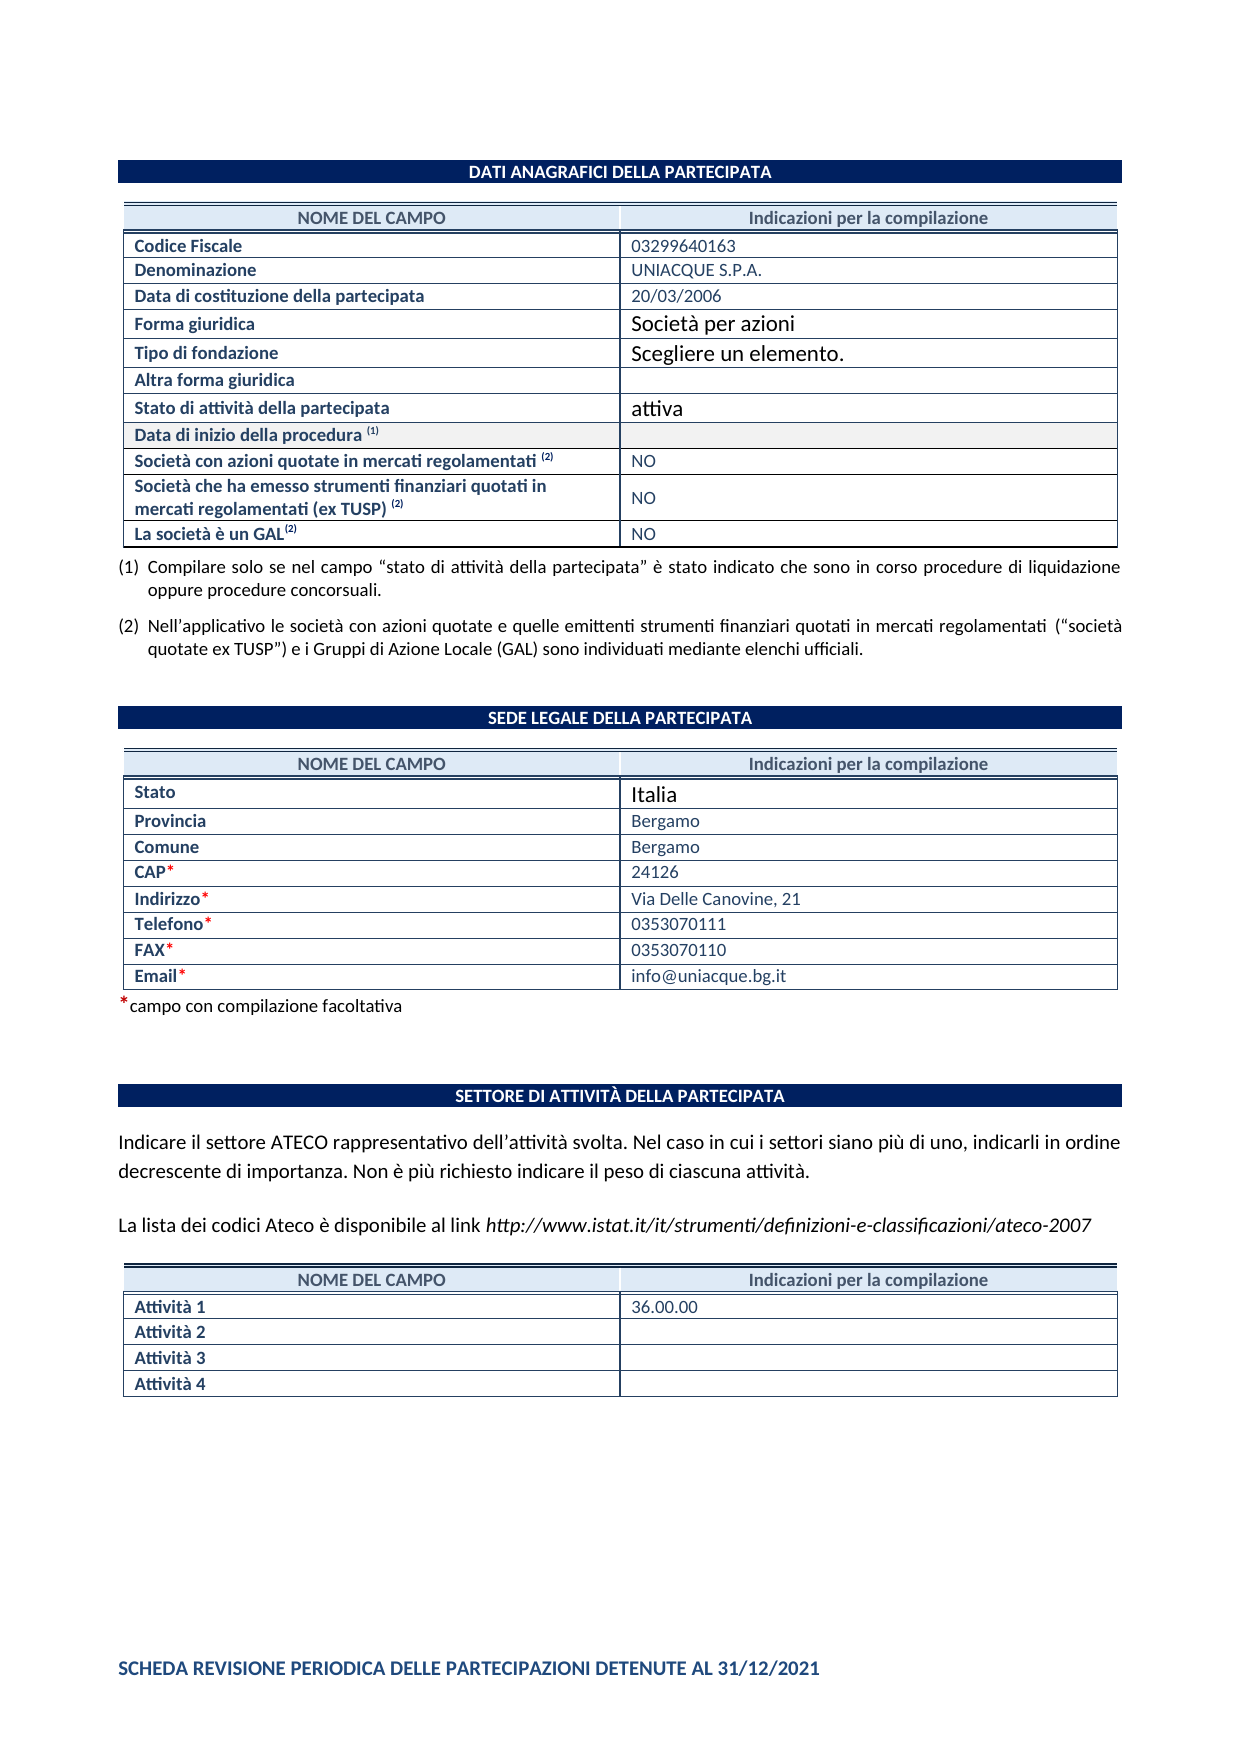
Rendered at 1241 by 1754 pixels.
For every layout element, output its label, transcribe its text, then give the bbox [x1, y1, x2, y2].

table_header Indicazioni per la compilazione [621, 206, 1117, 229]
table_cell 0353070110 [621, 939, 1117, 963]
table_cell Comune [124, 835, 619, 860]
text *campo con compilazione facoltativa [118, 990, 1122, 1018]
table_cell Altra forma giuridica [124, 368, 619, 393]
table_cell La società è un GAL(2) [124, 521, 619, 546]
text SEDE LEGALE DELLA PARTECIPATA [118, 706, 1122, 729]
table_cell [621, 423, 1117, 448]
table_cell Email* [124, 965, 619, 989]
table_cell Bergamo [621, 809, 1117, 834]
table_header Indicazioni per la compilazione [621, 752, 1117, 775]
table_header NOME DEL CAMPO [124, 752, 619, 775]
table_cell 24126 [621, 861, 1117, 886]
table_cell Stato [124, 780, 619, 808]
list Nell’applicativo le società con azioni quotate e quelle emittenti strumenti finanziari quotati in mercati regolamentati (“società quotate ex TUSP”) e i Gruppi di Azione Locale (GAL) sono individuati mediante elenchi ufficiali. [118, 614, 1122, 660]
list Compilare solo se nel campo “stato di attività della partecipata” è stato indicato che sono in corso procedure di liquidazione oppure procedure concorsuali. [118, 556, 1122, 602]
table_header NOME DEL CAMPO [124, 206, 619, 229]
table_cell Attività 1 [124, 1295, 619, 1318]
table_cell [621, 394, 1117, 422]
table_cell info@uniacque.bg.it [621, 965, 1117, 989]
table_cell 36.00.00 [621, 1295, 1117, 1318]
table_cell Provincia [124, 809, 619, 834]
table_cell [621, 368, 1117, 393]
text La lista dei codici Ateco è disponibile al link http://www.istat.it/it/strumenti/definizioni-e-classificazioni/ateco-2007 [118, 1209, 1122, 1238]
table_cell NO [621, 475, 1117, 520]
table_cell Società con azioni quotate in mercati regolamentati (2) [124, 449, 619, 473]
table_cell CAP* [124, 861, 619, 886]
table_cell [621, 1345, 1117, 1370]
table_cell Bergamo [621, 835, 1117, 860]
table_cell Società che ha emesso strumenti finanziari quotati in mercati regolamentati (ex TUSP) (2) [124, 475, 619, 520]
text SETTORE DI ATTIVITÀ DELLA PARTECIPATA [118, 1084, 1122, 1107]
table_cell Via Delle Canovine, 21 [621, 887, 1117, 912]
text Indicare il settore ATECO rappresentativo dell’attività svolta. Nel caso in cui i settori siano più di uno, indicarli in ordine decrescente di importanza. Non è più richiesto indicare il peso di ciascuna attività. [118, 1126, 1122, 1184]
table_cell 03299640163 [621, 234, 1117, 257]
table_cell NO [621, 521, 1117, 546]
table_header NOME DEL CAMPO [124, 1268, 619, 1291]
table_cell FAX* [124, 939, 619, 963]
table_cell 20/03/2006 [621, 284, 1117, 308]
table_cell Tipo di fondazione [124, 339, 619, 367]
table_cell [621, 310, 1117, 338]
table_cell Denominazione [124, 258, 619, 283]
table_header Indicazioni per la compilazione [621, 1268, 1117, 1291]
table_cell Data di costituzione della partecipata [124, 284, 619, 308]
table_cell Attività 3 [124, 1345, 619, 1370]
table_cell Forma giuridica [124, 310, 619, 338]
table_cell [621, 1319, 1117, 1344]
table_cell [621, 1371, 1117, 1396]
table_cell Attività 2 [124, 1319, 619, 1344]
text DATI ANAGRAFICI DELLA PARTECIPATA [118, 160, 1122, 183]
table_cell Codice Fiscale [124, 234, 619, 257]
table_cell 0353070111 [621, 913, 1117, 937]
table_cell Telefono* [124, 913, 619, 937]
table_cell Attività 4 [124, 1371, 619, 1396]
table_cell Data di inizio della procedura (1) [124, 423, 619, 448]
table_cell UNIACQUE S.P.A. [621, 258, 1117, 283]
table_cell Indirizzo* [124, 887, 619, 912]
table_cell Stato di attività della partecipata [124, 394, 619, 422]
table_cell NO [621, 449, 1117, 473]
